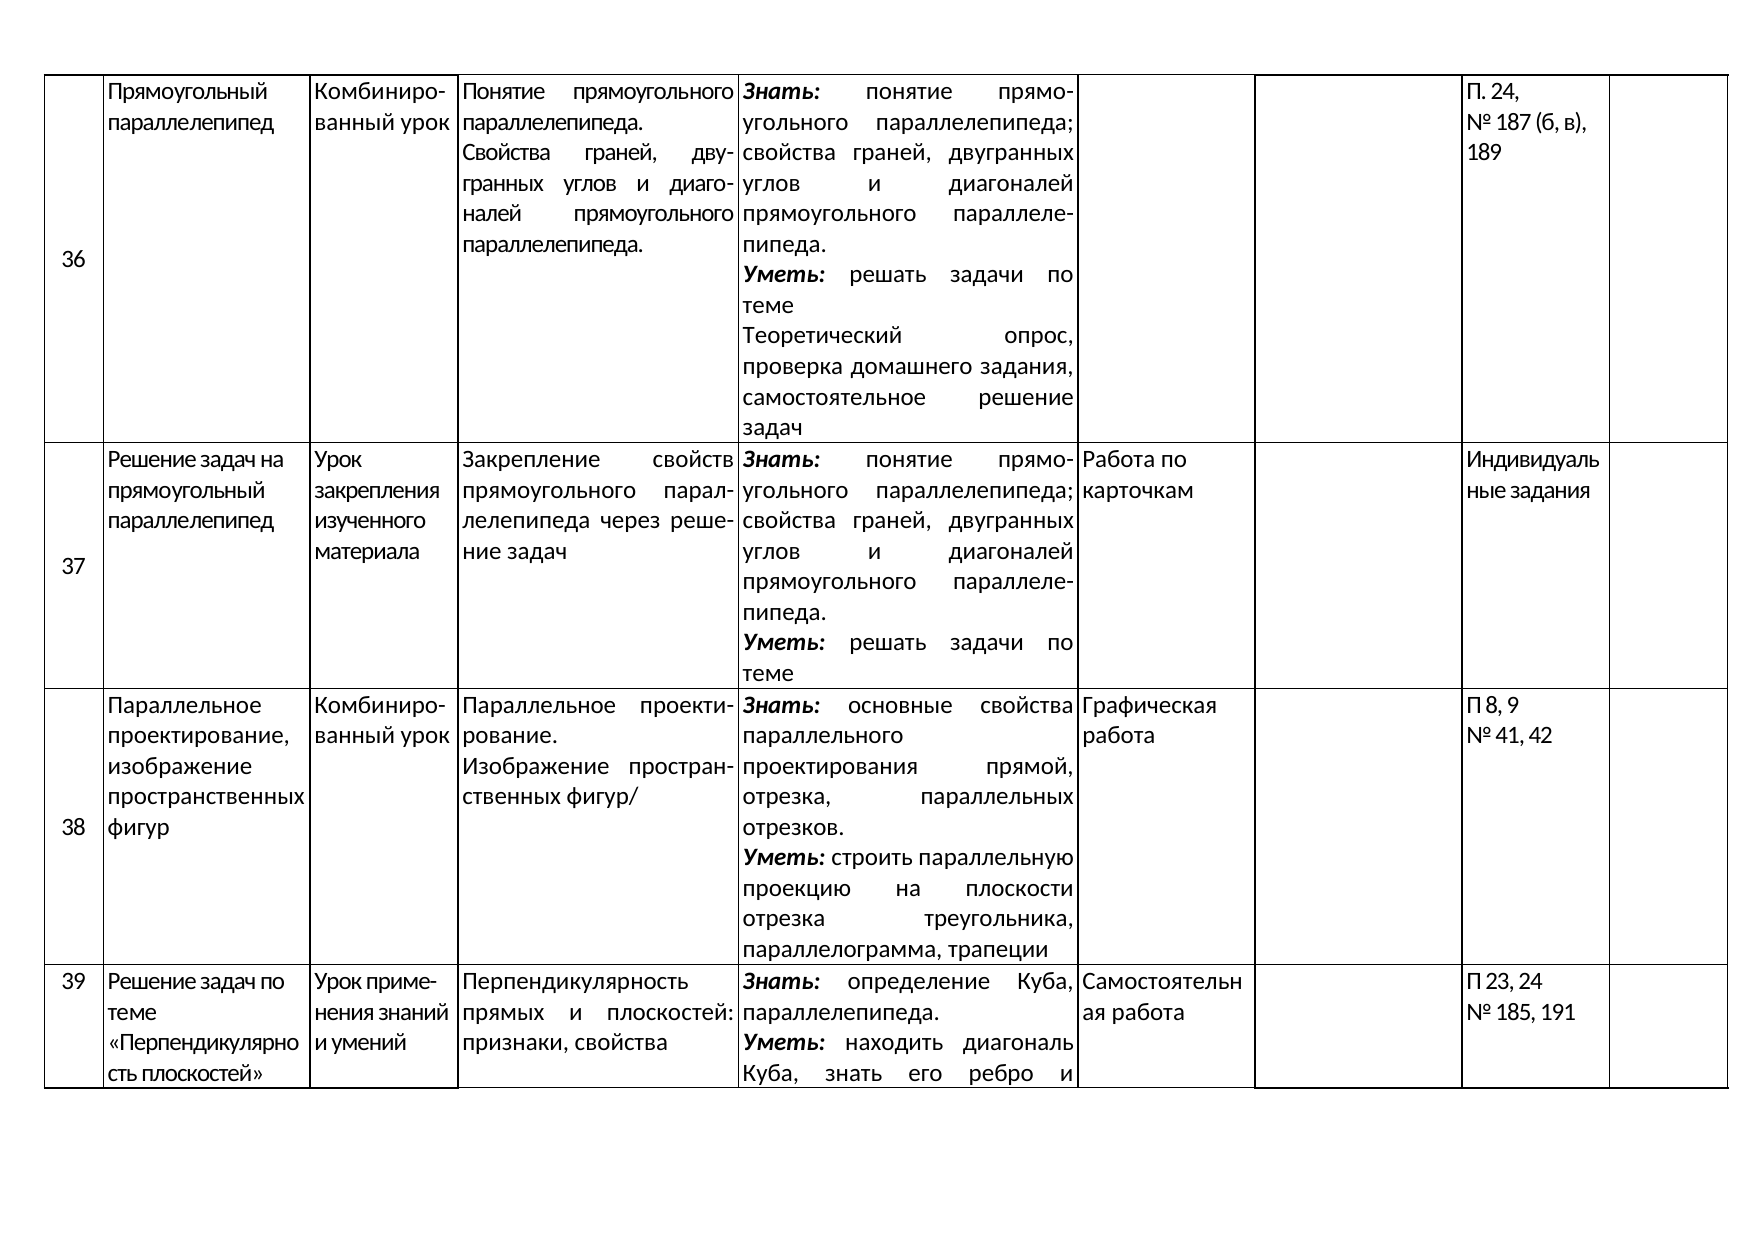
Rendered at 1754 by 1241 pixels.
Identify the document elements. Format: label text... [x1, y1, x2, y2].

table_cell Параллельное проектирование. Изображение пространственных фигур/ [459, 689, 738, 964]
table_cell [104, 965, 309, 1087]
table_cell [1256, 689, 1461, 964]
table_cell Графическая работа [1079, 689, 1254, 964]
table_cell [459, 965, 738, 1087]
table_cell Прямоугольный параллелепипед [104, 76, 309, 442]
table_cell [1610, 443, 1727, 687]
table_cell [739, 965, 1077, 1087]
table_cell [311, 76, 457, 442]
table_cell Работа по карточкам [1079, 443, 1254, 687]
table_cell Закрепление свойств прямоугольного параллелепипеда через решение задач [459, 443, 738, 687]
table_cell [1256, 965, 1461, 1087]
table_cell П. 24, № 187 (б, в), 189 [1463, 76, 1609, 442]
table_cell 36 [45, 76, 103, 442]
table_cell [1256, 76, 1461, 442]
table_cell 38 [45, 689, 103, 964]
table_cell 39 [45, 965, 103, 1087]
table_cell [1079, 75, 1254, 442]
table_cell Параллельное проектирование, изображение пространственных фигур [104, 689, 309, 964]
table_cell Знать: основные свойства параллельного проектирования прямой, отрезка, параллельных отрезков. Уметь: строить параллельную проекцию на плоскости отрезка треугольника, параллелограмма, трапеции [739, 689, 1077, 964]
table_cell [1610, 76, 1727, 442]
table_cell Урок приме-нения знаний и умений [311, 965, 457, 1087]
table_cell Решение задач на прямоугольный параллелепипед [104, 443, 309, 687]
table_cell Индивидуальные задания [1463, 443, 1609, 687]
table_cell П 23, 24 № 185, 191 [1463, 965, 1609, 1087]
table_cell 37 [45, 443, 103, 687]
table_cell Урок закрепления изученного материала [311, 443, 457, 687]
table_cell Знать: понятие прямоугольного параллелепипеда; свойства граней, двугранных углов и диагоналей прямоугольного параллелепипеда. Уметь: решать задачи по теме Теоретический опрос, проверка домашнего задания, самостоятельное решение задач [739, 75, 1077, 442]
table_cell Знать: понятие прямоугольного параллелепипеда; свойства граней, двугранных углов и диагоналей прямоугольного параллелепипеда. Уметь: решать задачи по теме [739, 443, 1077, 687]
table_cell [1610, 689, 1727, 964]
table_cell Самостоятельная работа [1079, 965, 1254, 1087]
table_cell П 8, 9 № 41, 42 [1463, 689, 1609, 964]
table_cell [1256, 443, 1461, 687]
table_cell [1610, 965, 1727, 1087]
table_cell Понятие прямоугольного параллелепипеда. Свойства граней, двугранных углов и диагоналей прямоугольного параллелепипеда. [459, 75, 738, 442]
table_cell Комбинированный урок [311, 689, 457, 964]
